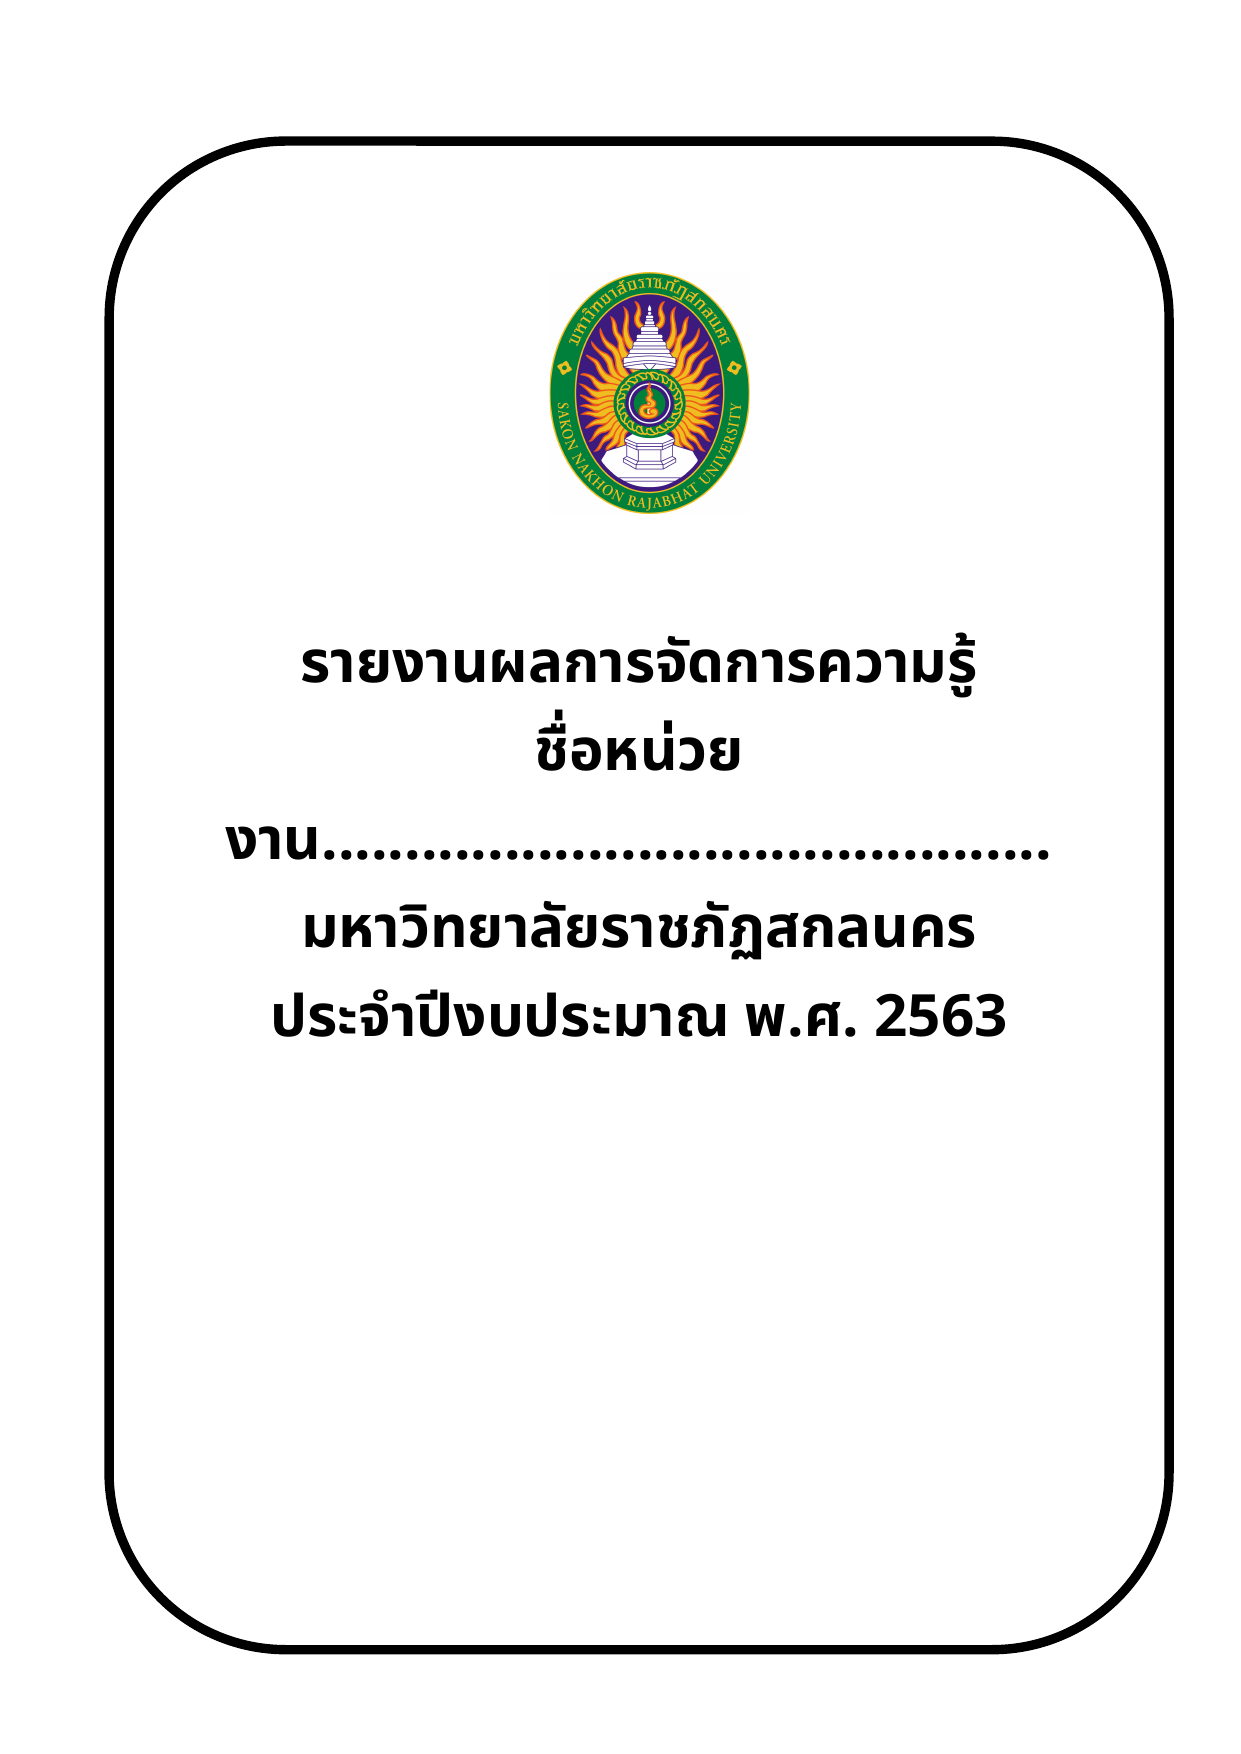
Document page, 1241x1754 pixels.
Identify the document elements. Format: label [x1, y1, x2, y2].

picture [549, 272, 750, 514]
